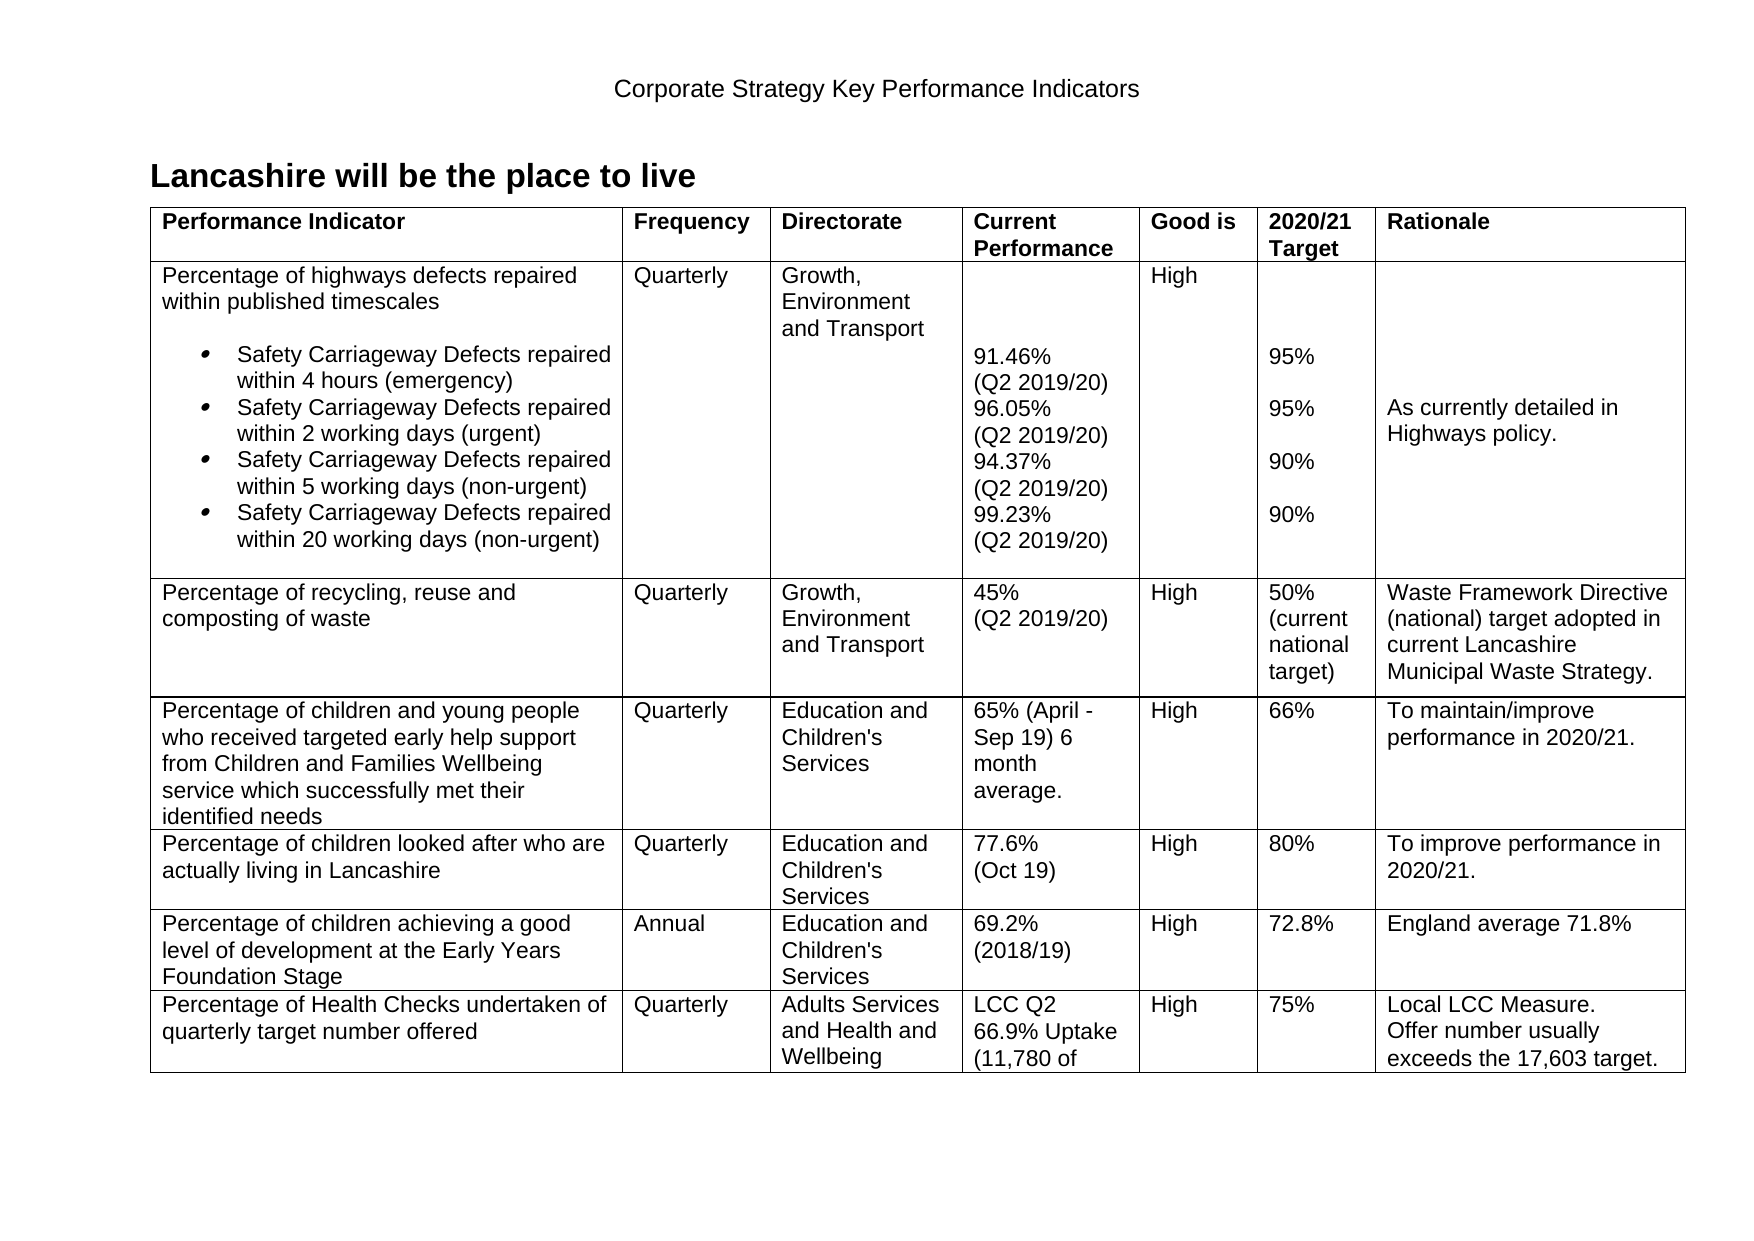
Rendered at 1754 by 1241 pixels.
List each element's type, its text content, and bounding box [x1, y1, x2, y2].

table_cell Annual [623, 910, 770, 989]
table_cell High [1140, 579, 1257, 696]
table_cell 66% [1258, 698, 1375, 829]
table_cell 95% 95% 90% 90% [1258, 262, 1375, 577]
table_header Good is [1140, 208, 1257, 261]
table_cell Quarterly [623, 830, 770, 909]
table_header Frequency [623, 208, 770, 261]
table_cell Percentage of children and young people who received targeted early help support from Children and Families Wellbeing service which successfully met their identified needs [151, 698, 622, 829]
table_cell High [1140, 262, 1257, 577]
table_header 2020/21 Target [1258, 208, 1375, 261]
table_cell England average 71.8% [1376, 910, 1685, 989]
table_cell High [1140, 910, 1257, 989]
table_cell Quarterly [623, 579, 770, 696]
table_cell Growth, Environment and Transport [771, 262, 962, 577]
table_cell Education and Children's Services [771, 698, 962, 829]
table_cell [151, 991, 622, 1072]
subtitle Lancashire will be the place to live [150, 156, 1604, 195]
table_cell Growth, Environment and Transport [771, 579, 962, 696]
table_cell Percentage of highways defects repaired within published timescales Safety Carriageway Defects repaired within 4 hours (emergency) Safety Carriageway Defects repaired within 2 working days (urgent) Safety Carriageway Defects repaired within 5 working days (non-urgent) Safety Carriageway Defects repaired within 20 working days (non-urgent) [151, 262, 622, 577]
table_cell Education and Children's Services [771, 910, 962, 989]
table_cell 72.8% [1258, 910, 1375, 989]
table_header Current Performance [963, 208, 1139, 261]
table_cell Quarterly [623, 698, 770, 829]
table_cell 77.6% (Oct 19) [963, 830, 1139, 909]
table_cell 45% (Q2 2019/20) [963, 579, 1139, 696]
table_cell Percentage of children looked after who are actually living in Lancashire [151, 830, 622, 909]
table_cell Quarterly [623, 991, 770, 1072]
table_cell Quarterly [623, 262, 770, 577]
table_cell To improve performance in 2020/21. [1376, 830, 1685, 909]
table_cell 91.46% (Q2 2019/20) 96.05% (Q2 2019/20) 94.37% (Q2 2019/20) 99.23% (Q2 2019/20) [963, 262, 1139, 577]
table_cell High [1140, 830, 1257, 909]
table_cell High [1140, 698, 1257, 829]
table_header Rationale [1376, 208, 1685, 261]
table_cell 80% [1258, 830, 1375, 909]
table_cell 75% [1258, 991, 1375, 1072]
table_cell Percentage of children achieving a good level of development at the Early Years Foundation Stage [151, 910, 622, 989]
table_cell 50% (current national target) [1258, 579, 1375, 696]
table_cell To maintain/improve performance in 2020/21. [1376, 698, 1685, 829]
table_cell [1376, 991, 1685, 1072]
table_cell As currently detailed in Highways policy. [1376, 262, 1685, 577]
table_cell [771, 991, 962, 1072]
table_cell Waste Framework Directive (national) target adopted in current Lancashire Municipal Waste Strategy. [1376, 579, 1685, 696]
table_header Performance Indicator [151, 208, 622, 261]
table_cell Education and Children's Services [771, 830, 962, 909]
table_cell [963, 991, 1139, 1072]
table_cell 69.2% (2018/19) [963, 910, 1139, 989]
table_cell 65% (April - Sep 19) 6 month average. [963, 698, 1139, 829]
table_cell High [1140, 991, 1257, 1072]
table_header Directorate [771, 208, 962, 261]
table_cell Percentage of recycling, reuse and composting of waste [151, 579, 622, 696]
